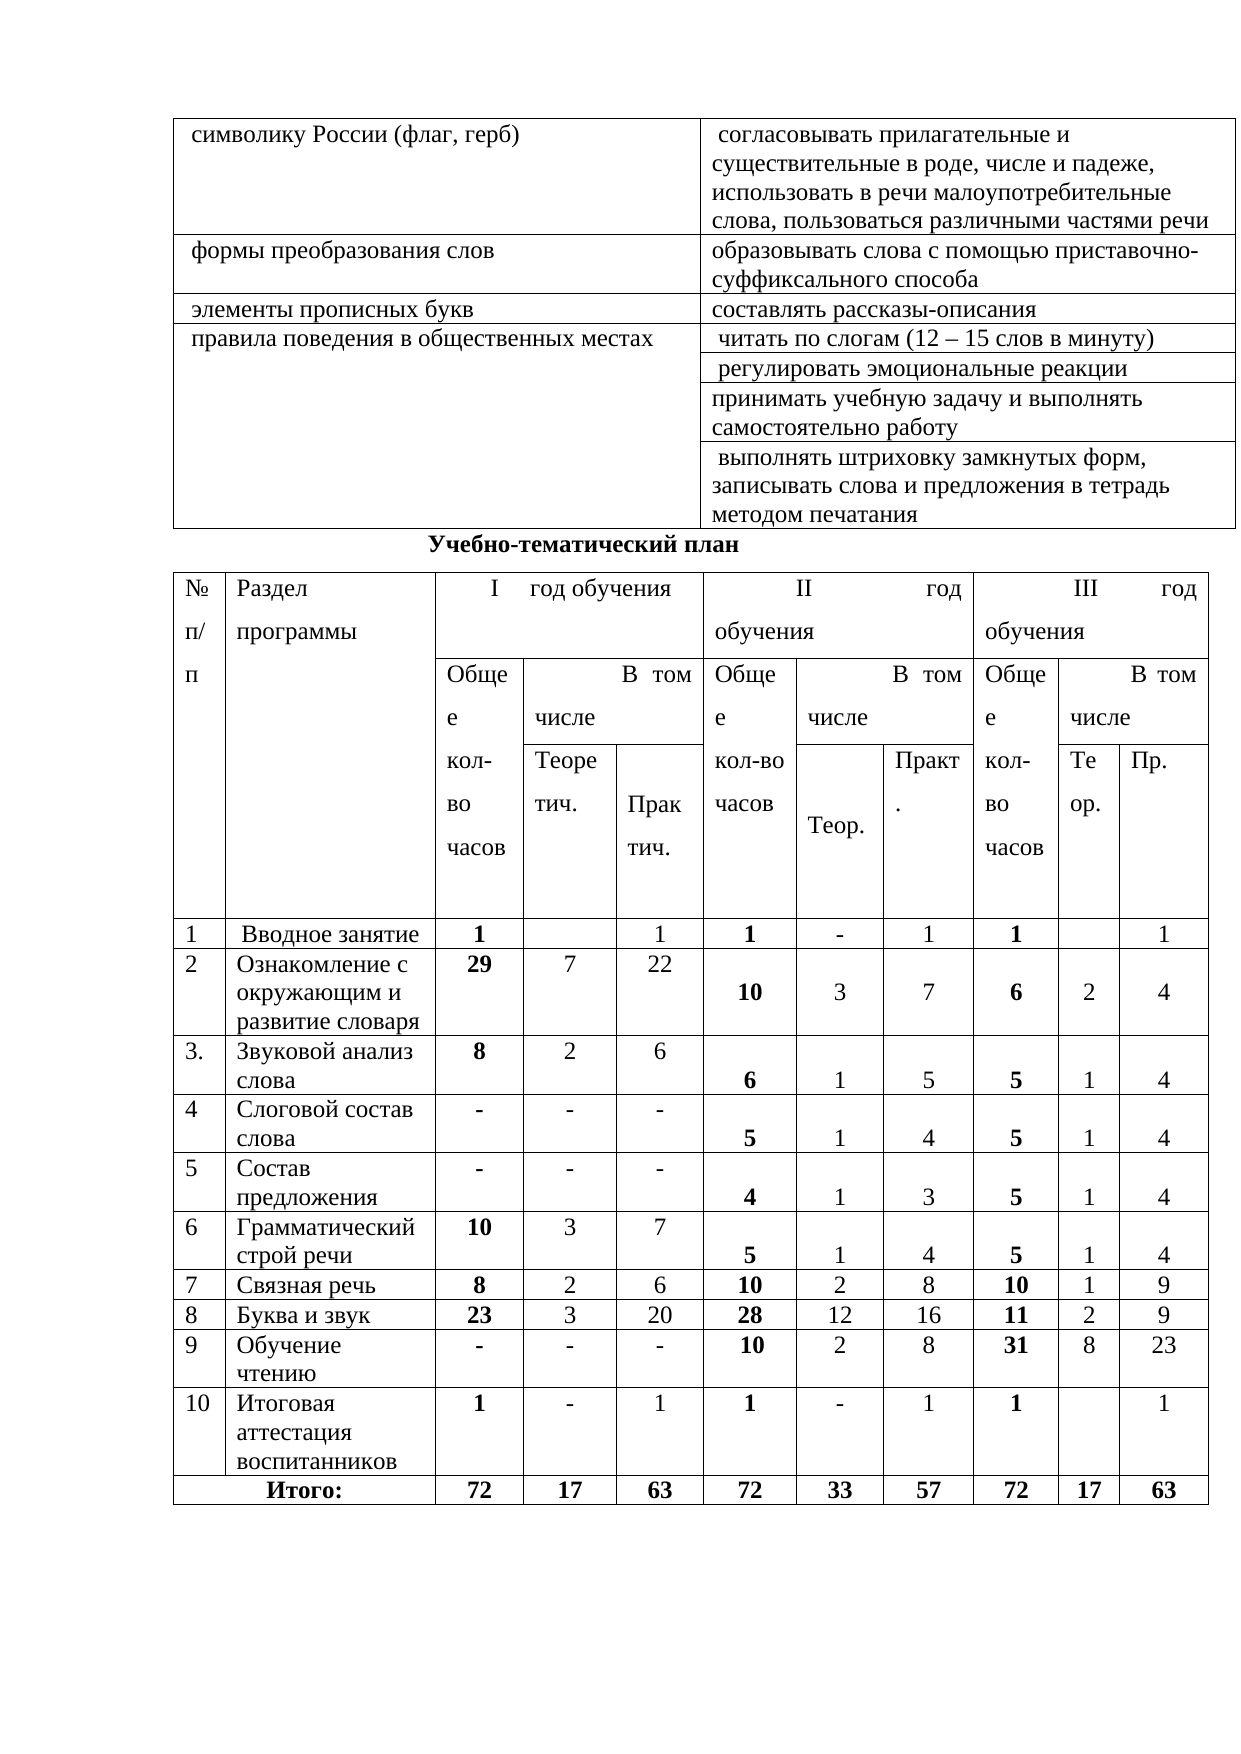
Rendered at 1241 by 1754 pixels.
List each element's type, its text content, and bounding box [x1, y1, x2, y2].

table_cell 2 [797, 1330, 883, 1387]
table_cell 2 [524, 1270, 616, 1299]
table_cell 4 [1120, 1212, 1208, 1269]
table_cell 31 [974, 1330, 1058, 1387]
table_cell 1 [797, 1095, 883, 1152]
table_cell - [617, 1095, 703, 1152]
table_cell 1 [1059, 1036, 1119, 1093]
table_cell 1 [617, 919, 703, 948]
table_cell Пр. [1120, 745, 1208, 918]
table_cell символику России (флаг, герб) [174, 119, 700, 234]
table_cell 4 [174, 1095, 225, 1152]
table_cell 1 [436, 919, 523, 948]
table_cell 6 [704, 1036, 796, 1093]
table_cell 1 [704, 1388, 796, 1474]
table_cell Связная речь [226, 1270, 435, 1299]
table_cell - [617, 1153, 703, 1211]
table_cell образовывать слова с помощью приставочно-суффиксального способа [701, 235, 1235, 293]
table_cell 5 [704, 1212, 796, 1269]
table_cell 7 [174, 1270, 225, 1299]
table_cell 5 [974, 1095, 1058, 1152]
table_cell - [524, 1095, 616, 1152]
table_cell 72 [704, 1476, 796, 1504]
table_cell - [524, 1330, 616, 1387]
table_cell 57 [884, 1476, 973, 1504]
table_cell 1 [797, 1212, 883, 1269]
table_cell 1 [884, 919, 973, 948]
table_cell 5 [974, 1036, 1058, 1093]
table_cell Теор. [1059, 745, 1119, 918]
table_cell формы преобразования слов [174, 235, 700, 293]
table_cell [1059, 1388, 1119, 1474]
table_cell выполнять штриховку замкнутых форм, записывать слова и предложения в тетрадь методом печатания [701, 442, 1235, 528]
table_cell Практич. [617, 745, 703, 918]
table_cell 10 [704, 1330, 796, 1387]
table_cell 2 [1059, 1300, 1119, 1329]
table_cell 1 [436, 1388, 523, 1474]
table_cell читать по слогам (12 – 15 слов в минуту) [701, 324, 1235, 352]
table_cell 16 [884, 1300, 973, 1329]
table_cell 1 [174, 919, 225, 948]
table_cell Итого: [174, 1476, 435, 1504]
table_cell 1 [797, 1153, 883, 1211]
table_cell 72 [974, 1476, 1058, 1504]
table_cell регулировать эмоциональные реакции [701, 353, 1235, 382]
table_cell 4 [1120, 949, 1208, 1035]
table_cell Практ. [884, 745, 973, 918]
table_cell Состав предложения [226, 1153, 435, 1211]
table_cell 6 [617, 1270, 703, 1299]
table_header II год обучения [704, 573, 973, 658]
table_cell В том числе [1059, 659, 1208, 744]
table_cell 10 [704, 949, 796, 1035]
text Учебно-тематический план [177, 529, 1152, 558]
table_cell 2 [797, 1270, 883, 1299]
table_cell 1 [1059, 1270, 1119, 1299]
table_cell Обучение чтению [226, 1330, 435, 1387]
table_cell 33 [797, 1476, 883, 1504]
table_cell 8 [436, 1036, 523, 1093]
table_cell Звуковой анализ слова [226, 1036, 435, 1093]
table_cell 4 [884, 1095, 973, 1152]
table_cell Слоговой состав слова [226, 1095, 435, 1152]
table_cell 3. [174, 1036, 225, 1093]
table_cell 7 [617, 1212, 703, 1269]
table_cell 4 [1120, 1153, 1208, 1211]
table_cell 1 [1059, 1212, 1119, 1269]
table_cell - [524, 1388, 616, 1474]
table_cell - [797, 919, 883, 948]
table_cell 2 [524, 1036, 616, 1093]
table_cell 28 [704, 1300, 796, 1329]
table_cell 23 [1120, 1330, 1208, 1387]
table_header I год обучения [436, 573, 703, 658]
table_cell Грамматический строй речи [226, 1212, 435, 1269]
table_cell 7 [884, 949, 973, 1035]
table_cell 1 [1120, 919, 1208, 948]
table_cell Итоговая аттестация воспитанников [226, 1388, 435, 1474]
table_cell 5 [974, 1212, 1058, 1269]
table_cell Ознакомление с окружающим и развитие словаря [226, 949, 435, 1035]
table_cell 22 [617, 949, 703, 1035]
table_cell 3 [797, 949, 883, 1035]
table_cell элементы прописных букв [174, 294, 700, 322]
table_cell 2 [1059, 949, 1119, 1035]
table_cell 6 [974, 949, 1058, 1035]
table_cell 63 [1120, 1476, 1208, 1504]
table_cell правила поведения в общественных местах [174, 324, 700, 528]
table_cell 4 [1120, 1095, 1208, 1152]
table_cell 8 [174, 1300, 225, 1329]
table_cell - [436, 1095, 523, 1152]
table_cell 5 [974, 1153, 1058, 1211]
table_cell 8 [884, 1330, 973, 1387]
table_cell 12 [797, 1300, 883, 1329]
table_cell 8 [436, 1270, 523, 1299]
table_cell 20 [617, 1300, 703, 1329]
table_cell 1 [704, 919, 796, 948]
table_cell 11 [974, 1300, 1058, 1329]
table_cell [1059, 919, 1119, 948]
table_cell 9 [1120, 1270, 1208, 1299]
table_cell 10 [974, 1270, 1058, 1299]
table_cell 10 [704, 1270, 796, 1299]
table_cell 4 [704, 1153, 796, 1211]
table_cell 4 [884, 1212, 973, 1269]
table_cell 1 [974, 1388, 1058, 1474]
table_cell Общее кол-во часов [436, 659, 523, 918]
table_cell - [436, 1153, 523, 1211]
table_cell Буква и звук [226, 1300, 435, 1329]
table_cell Теор. [797, 745, 883, 918]
table_cell 1 [797, 1036, 883, 1093]
table_cell 63 [617, 1476, 703, 1504]
table_cell 17 [524, 1476, 616, 1504]
table_cell 10 [436, 1212, 523, 1269]
table_cell - [617, 1330, 703, 1387]
table_cell 8 [1059, 1330, 1119, 1387]
table_header № п/п [174, 573, 225, 918]
table_cell 7 [524, 949, 616, 1035]
table_cell составлять рассказы-описания [701, 294, 1235, 322]
table_cell 1 [1120, 1388, 1208, 1474]
table_cell 6 [617, 1036, 703, 1093]
table_cell - [797, 1388, 883, 1474]
table_cell В том числе [524, 659, 703, 744]
table_cell Общее кол-во часов [974, 659, 1058, 918]
table_cell [524, 919, 616, 948]
table_cell принимать учебную задачу и выполнять самостоятельно работу [701, 383, 1235, 441]
table_cell 9 [174, 1330, 225, 1387]
table_cell - [524, 1153, 616, 1211]
table_cell 3 [524, 1300, 616, 1329]
table_cell 5 [174, 1153, 225, 1211]
table_cell Общее кол-во часов [704, 659, 796, 918]
table_cell 29 [436, 949, 523, 1035]
table_cell 3 [884, 1153, 973, 1211]
table_cell 1 [617, 1388, 703, 1474]
table_cell 10 [174, 1388, 225, 1474]
table_cell 17 [1059, 1476, 1119, 1504]
table_cell 23 [436, 1300, 523, 1329]
table_cell 1 [974, 919, 1058, 948]
table_header Раздел программы [226, 573, 435, 918]
table_cell 5 [704, 1095, 796, 1152]
table_header III год обучения [974, 573, 1208, 658]
table_cell - [436, 1330, 523, 1387]
table_cell 6 [174, 1212, 225, 1269]
table_cell 9 [1120, 1300, 1208, 1329]
table_cell 5 [884, 1036, 973, 1093]
table_cell 1 [884, 1388, 973, 1474]
table_cell 1 [1059, 1153, 1119, 1211]
table_cell 1 [1059, 1095, 1119, 1152]
table_cell 3 [524, 1212, 616, 1269]
table_cell 72 [436, 1476, 523, 1504]
table_cell 4 [1120, 1036, 1208, 1093]
table_cell 2 [174, 949, 225, 1035]
table_cell Теоретич. [524, 745, 616, 918]
table_cell Вводное занятие [226, 919, 435, 948]
table_cell 8 [884, 1270, 973, 1299]
table_cell В том числе [797, 659, 973, 744]
table_cell согласовывать прилагательные и существительные в роде, числе и падеже, использовать в речи малоупотребительные слова, пользоваться различными частями речи [701, 119, 1235, 234]
